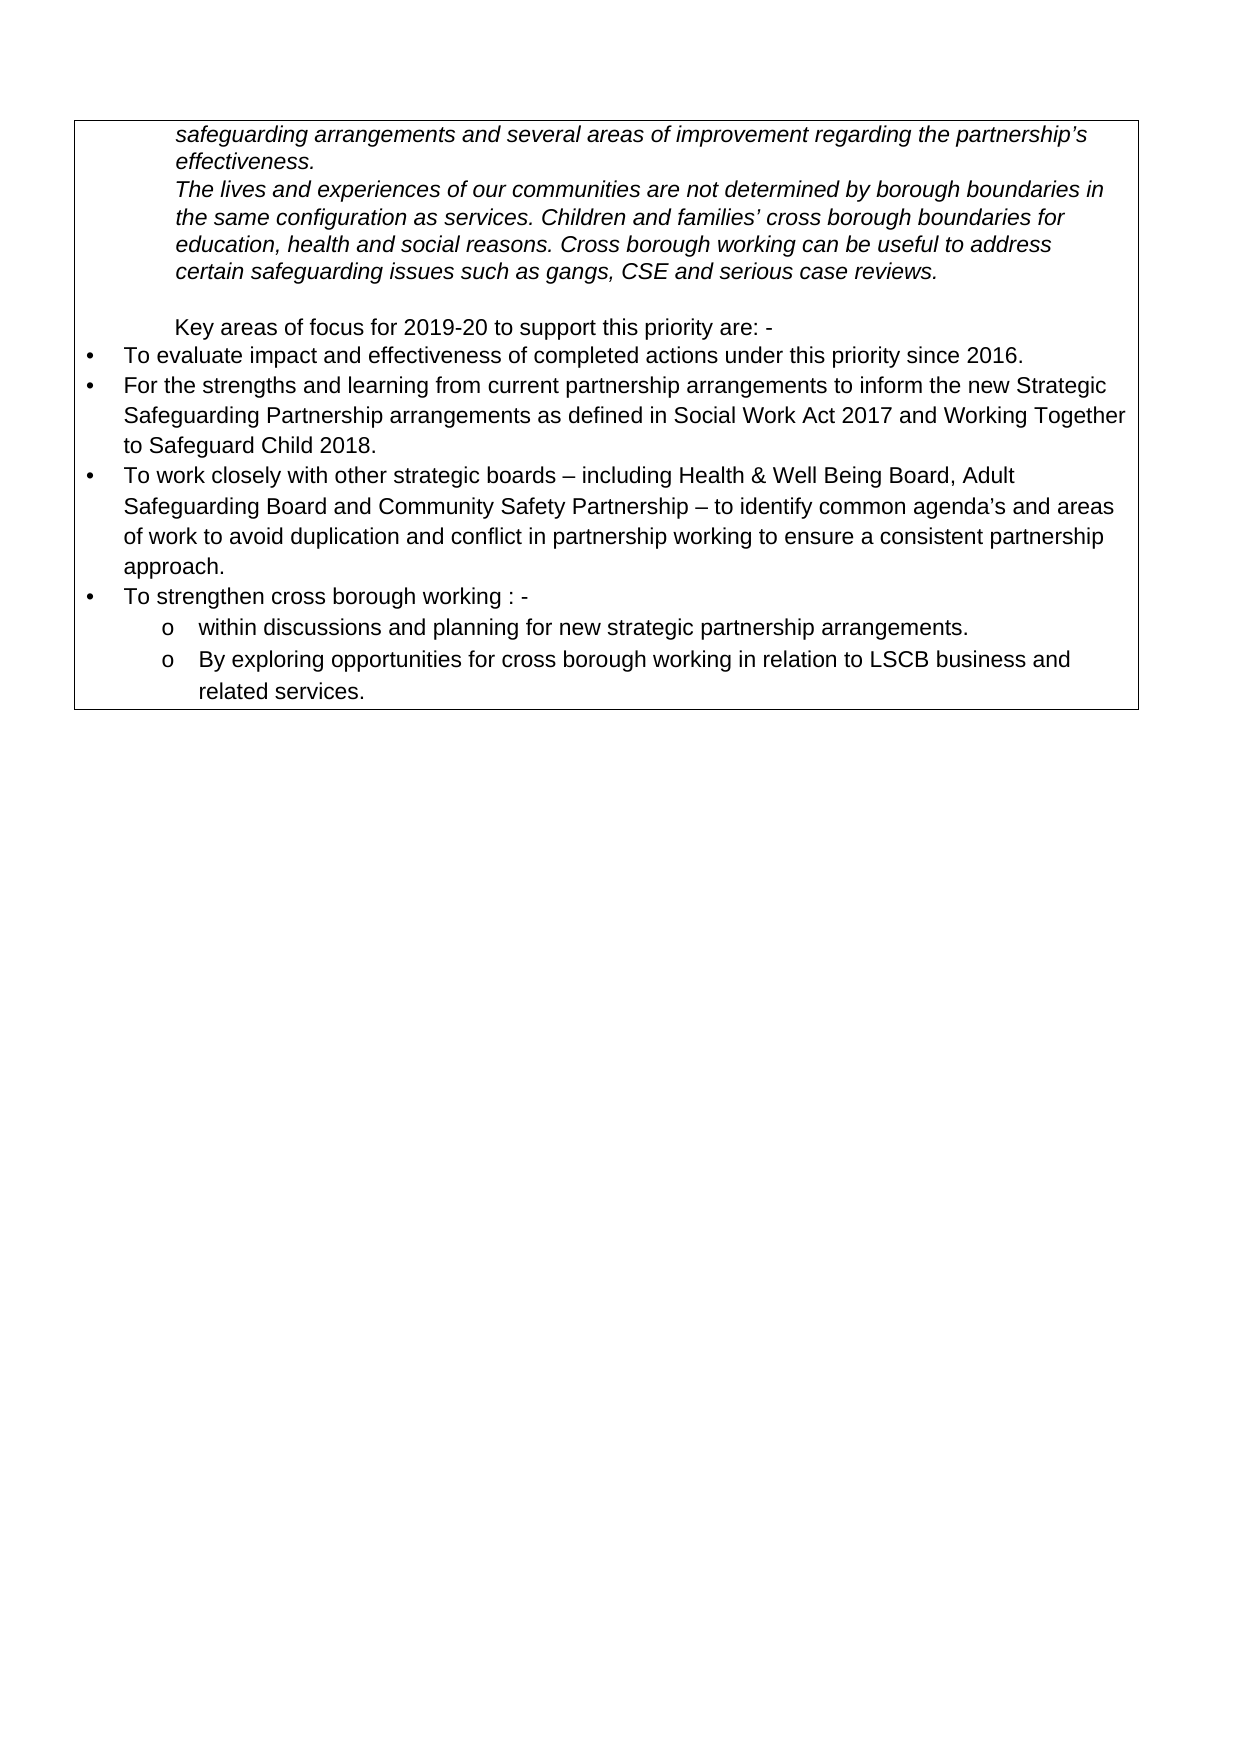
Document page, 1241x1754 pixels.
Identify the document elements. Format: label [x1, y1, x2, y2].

table_cell [75, 121, 1138, 709]
